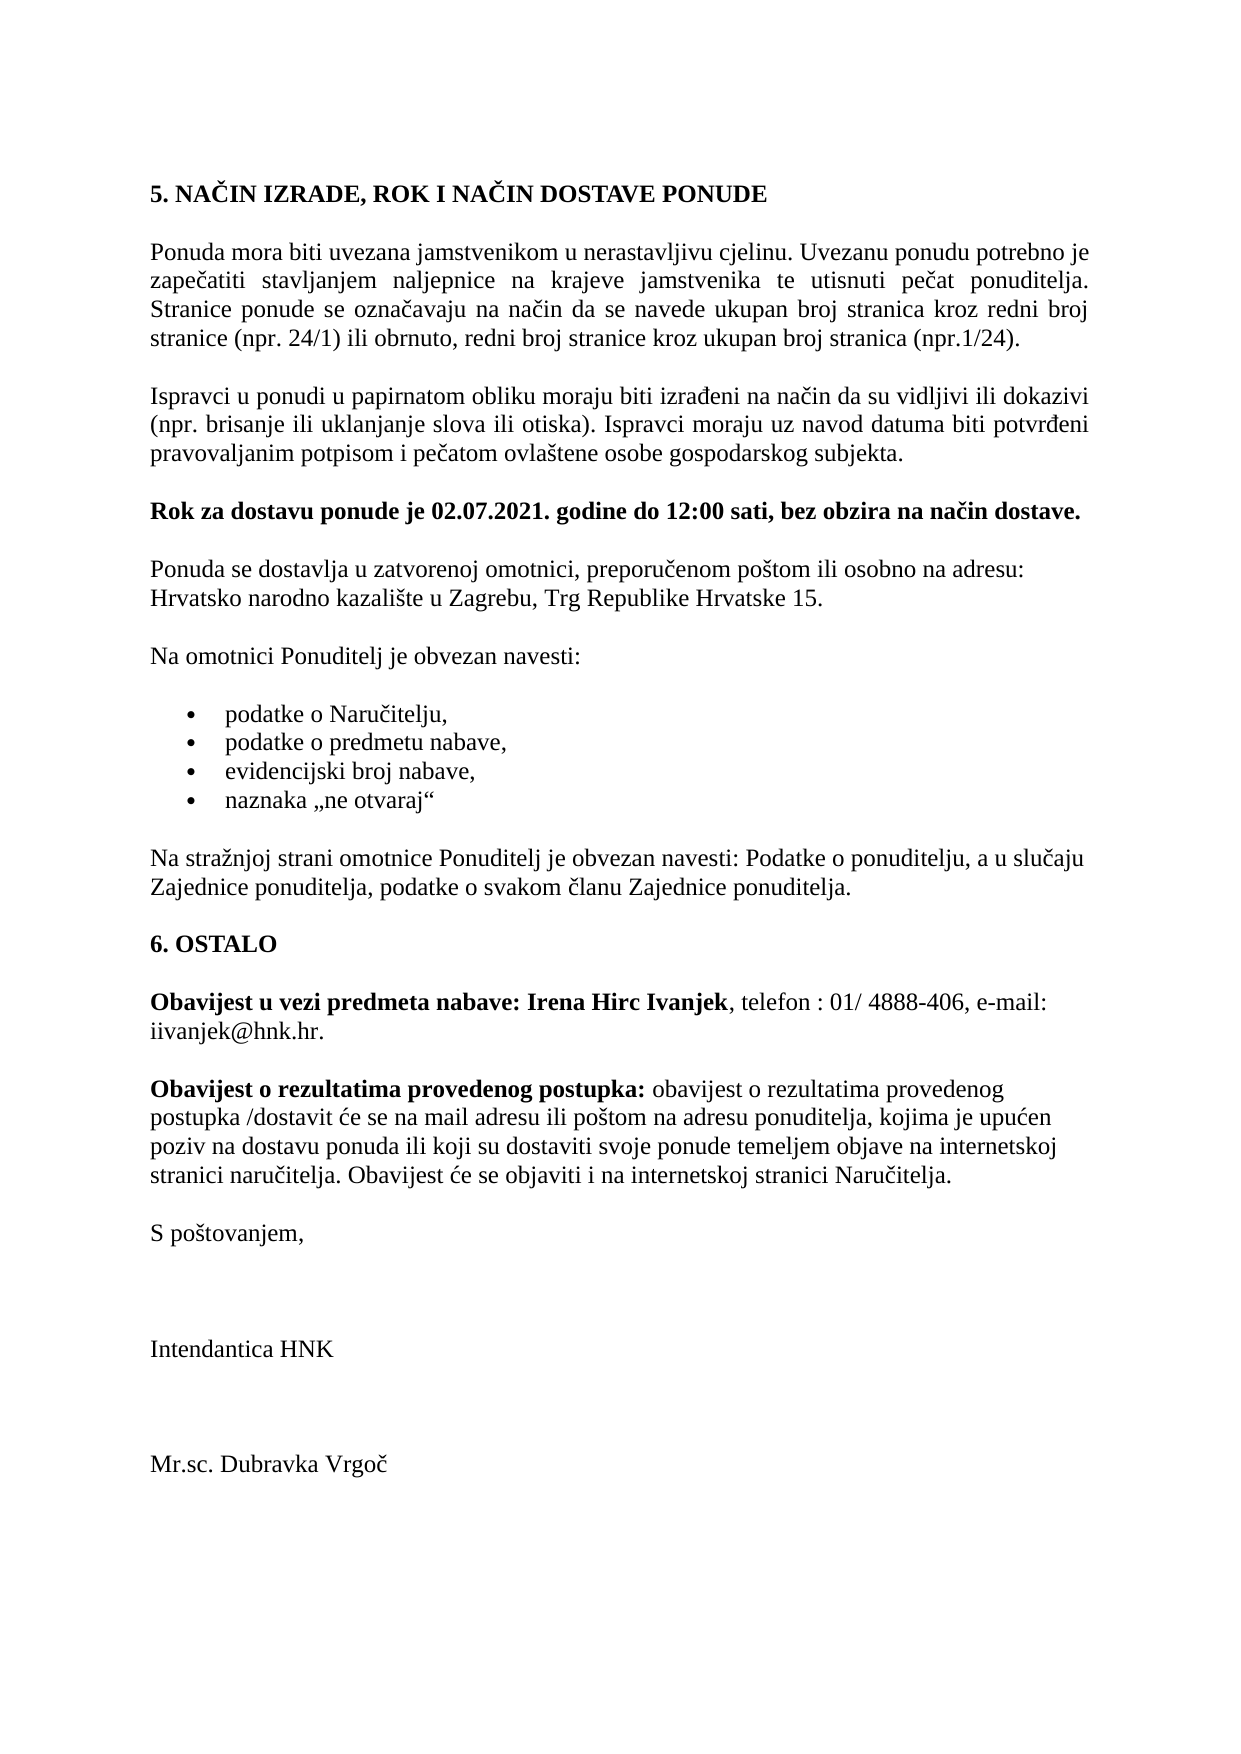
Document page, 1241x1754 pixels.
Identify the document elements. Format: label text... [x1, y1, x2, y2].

text Obavijest o rezultatima provedenog postupka: obavijest o rezultatima provedenog postupka /dostavit će se na mail adresu ili poštom na adresu ponuditelja, kojima je upućen poziv na dostavu ponuda ili koji su dostaviti svoje ponude temeljem objave na internetskoj stranici naručitelja. Obavijest će se objaviti i na internetskoj stranici Naručitelja. [150, 1074, 1090, 1189]
text Ispravci u ponudi u papirnatom obliku moraju biti izrađeni na način da su vidljivi ili dokazivi (npr. brisanje ili uklanjanje slova ili otiska). Ispravci moraju uz navod datuma biti potvrđeni pravovaljanim potpisom i pečatom ovlaštene osobe gospodarskog subjekta. [150, 381, 1090, 467]
text Rok za dostavu ponude je 02.07.2021. godine do 12:00 sati, bez obzira na način dostave. [150, 496, 1090, 525]
text Na stražnjoj strani omotnice Ponuditelj je obvezan navesti: Podatke o ponuditelju, a u slučaju Zajednice ponuditelja, podatke o svakom članu Zajednice ponuditelja. [150, 843, 1090, 900]
text 5. NAČIN IZRADE, ROK I NAČIN DOSTAVE PONUDE [150, 179, 1090, 207]
text S poštovanjem, [150, 1218, 1090, 1247]
text Mr.sc. Dubravka Vrgoč [150, 1449, 1090, 1478]
text Ponuda se dostavlja u zatvorenoj omotnici, preporučenom poštom ili osobno na adresu: Hrvatsko narodno kazalište u Zagrebu, Trg Republike Hrvatske 15. [150, 554, 1090, 612]
text 6. OSTALO [150, 929, 1090, 958]
text Na omotnici Ponuditelj je obvezan navesti: [150, 641, 1090, 669]
list naznaka „ne otvaraj“ [187, 785, 1090, 814]
text Intendantica HNK [150, 1334, 1090, 1362]
list podatke o Naručitelju, [187, 699, 1090, 727]
list podatke o predmetu nabave, [187, 727, 1090, 756]
text Obavijest u vezi predmeta nabave: Irena Hirc Ivanjek, telefon : 01/ 4888-406, e-mail: iivanjek@hnk.hr. [150, 987, 1090, 1044]
text Ponuda mora biti uvezana jamstvenikom u nerastavljivu cjelinu. Uvezanu ponudu potrebno je zapečatiti stavljanjem naljepnice na krajeve jamstvenika te utisnuti pečat ponuditelja. Stranice ponude se označavaju na način da se navede ukupan broj stranica kroz redni broj stranice (npr. 24/1) ili obrnuto, redni broj stranice kroz ukupan broj stranica (npr.1/24). [150, 237, 1090, 352]
list evidencijski broj nabave, [187, 756, 1090, 785]
